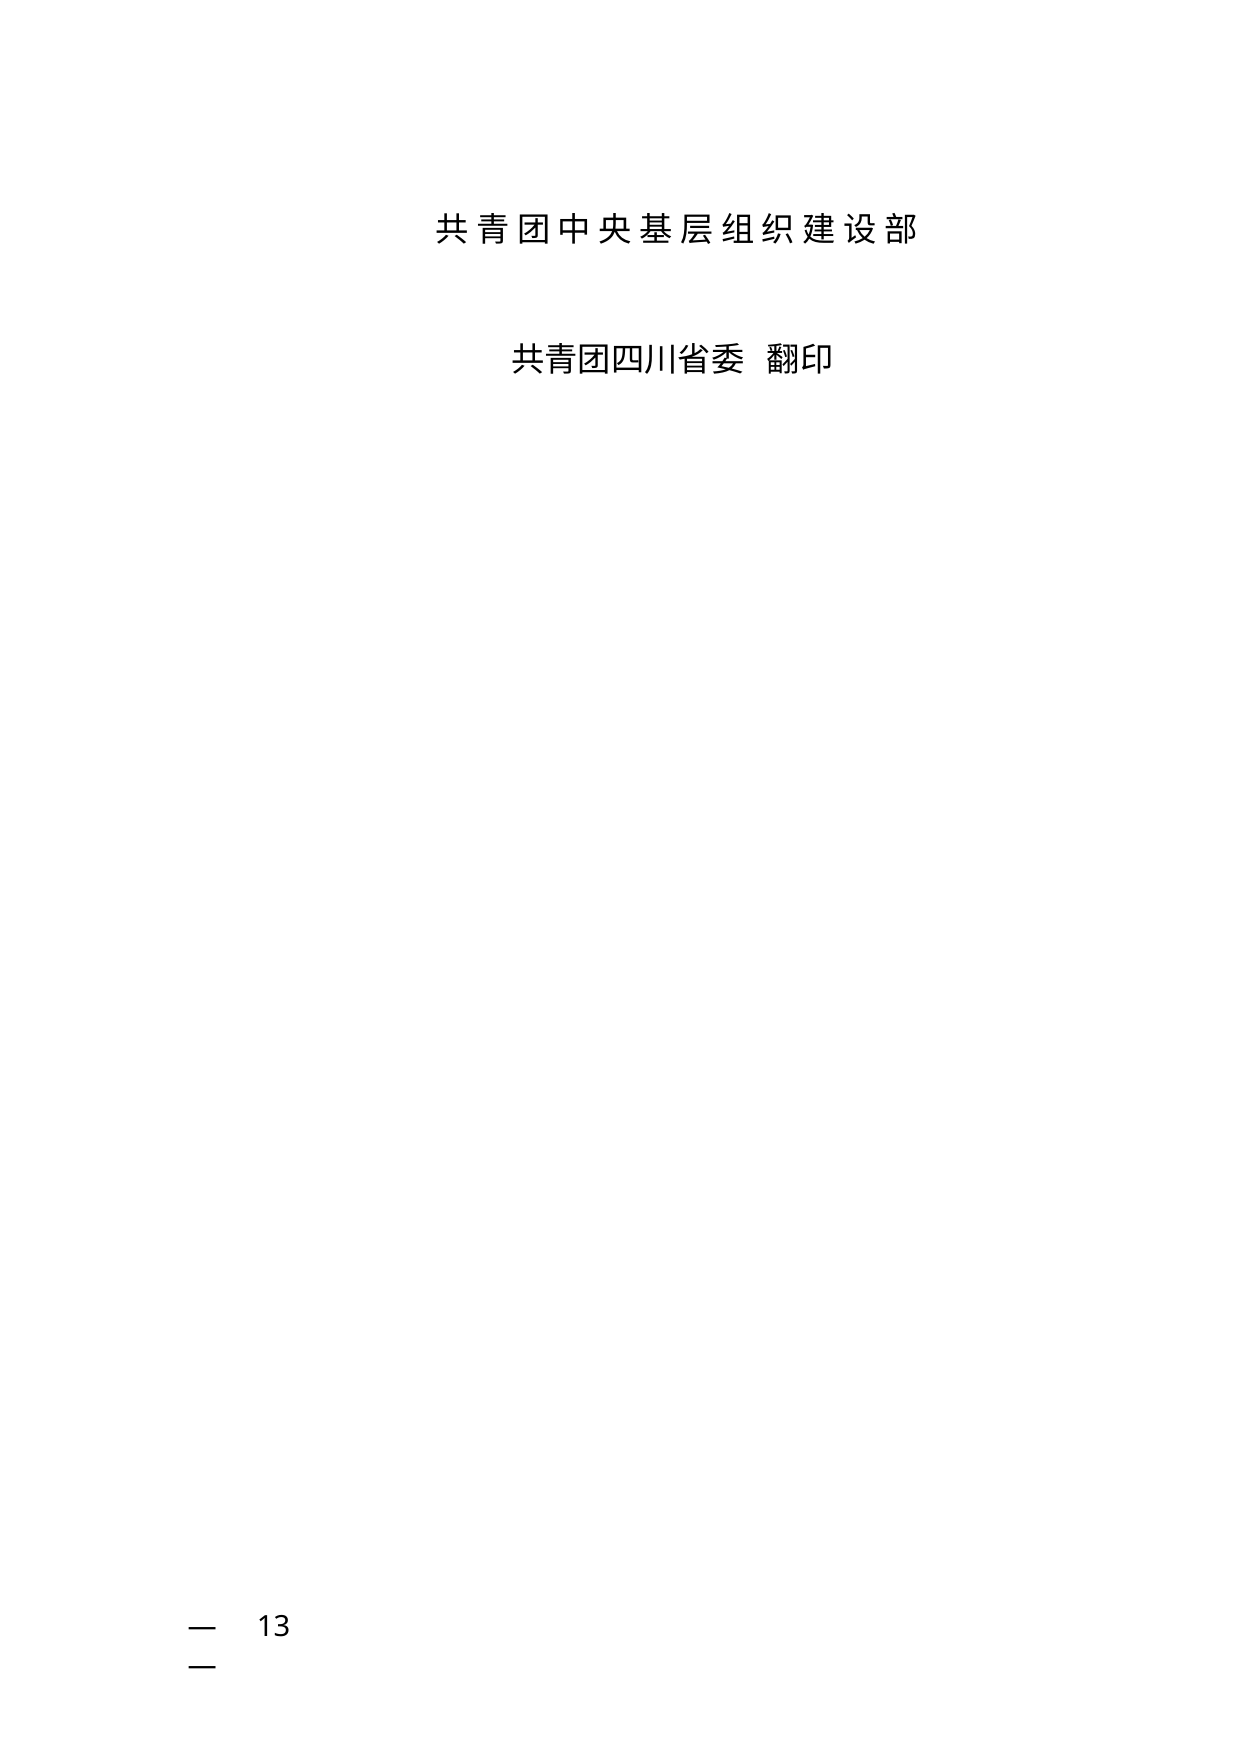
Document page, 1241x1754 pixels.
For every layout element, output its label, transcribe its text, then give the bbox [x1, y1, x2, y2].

text 共 青 团 中 央 基 层 组 织 建 设 部 [187, 194, 1053, 259]
text 共青团四川省委 翻印 [187, 324, 1053, 389]
